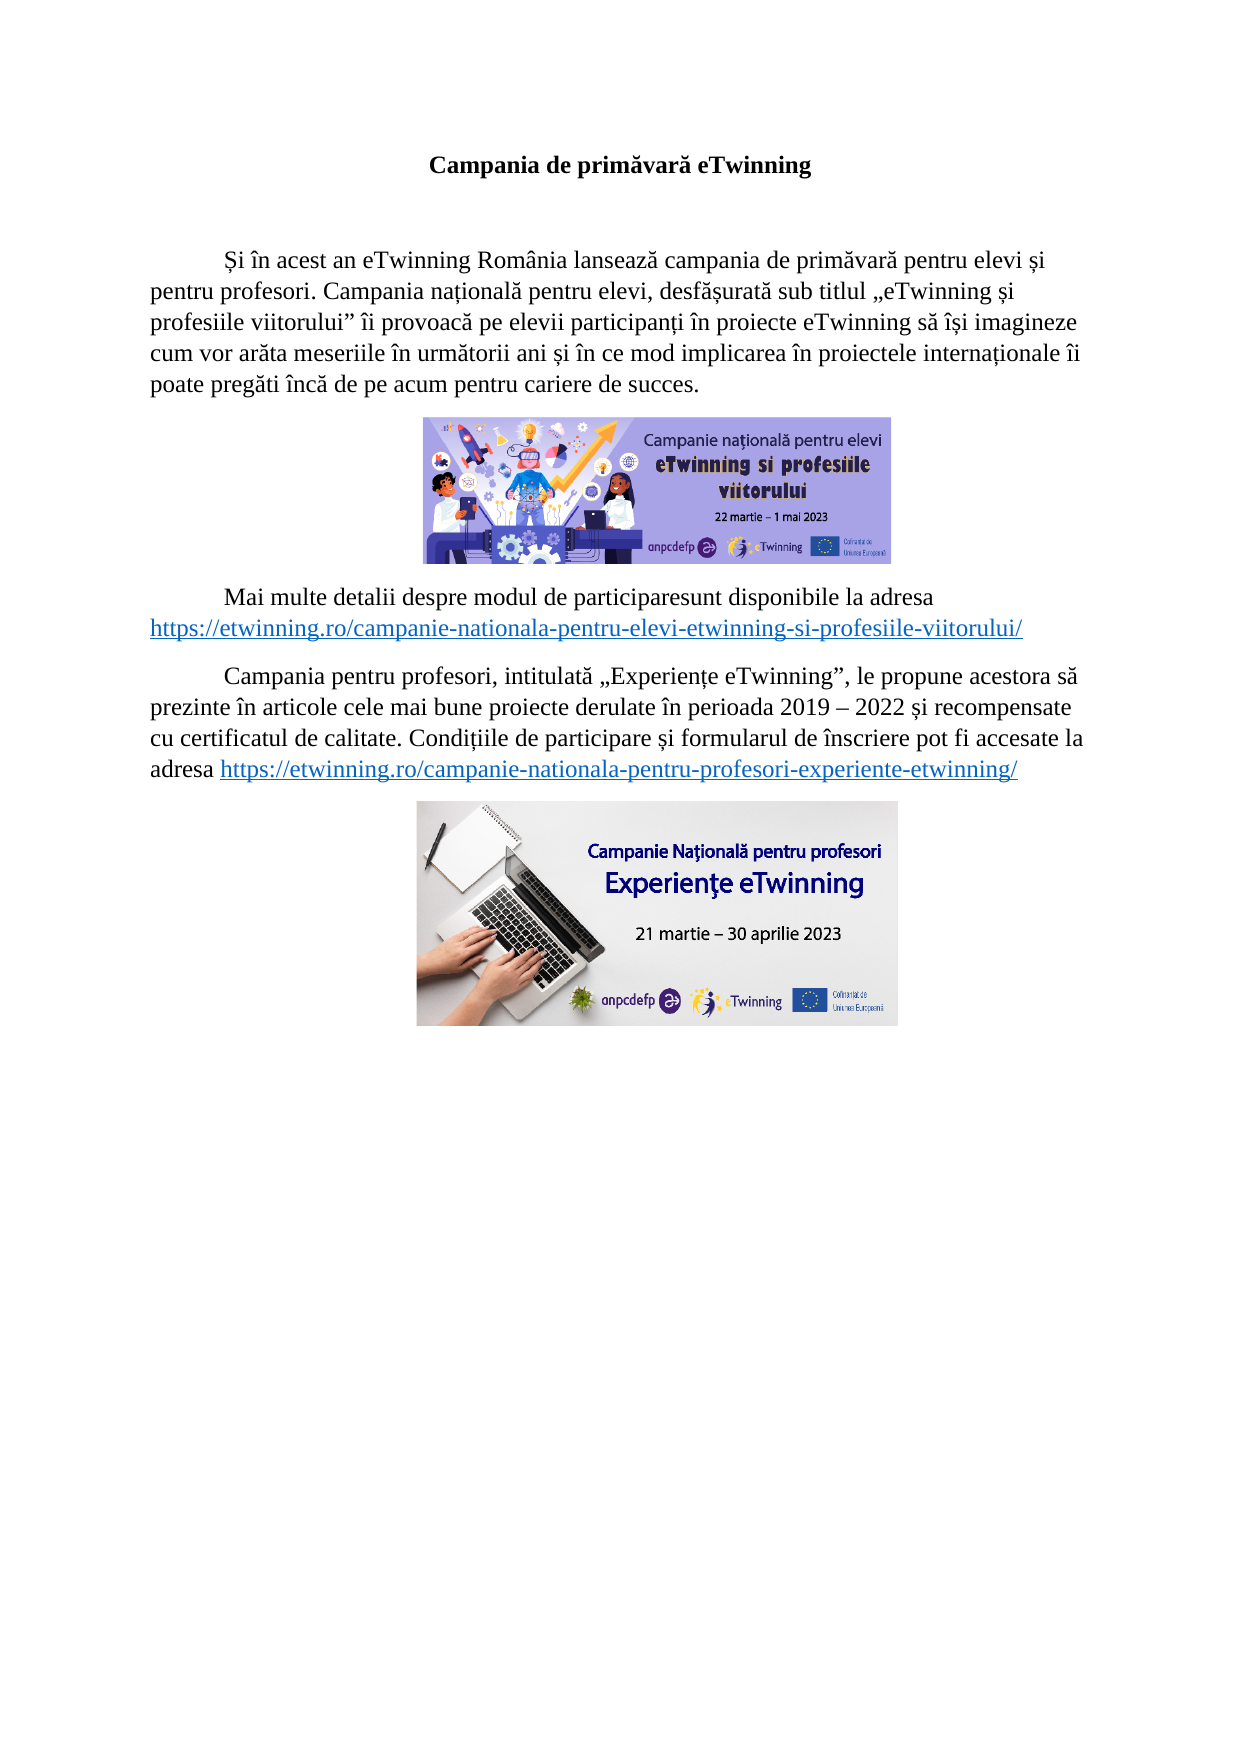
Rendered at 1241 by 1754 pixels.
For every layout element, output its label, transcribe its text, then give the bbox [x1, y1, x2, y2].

text Și în acest an eTwinning România lansează campania de primăvară pentru elevi și pentru profesori. Campania națională pentru elevi, desfășurată sub titlul „eTwinning și profesiile viitorului” îi provoacă pe elevii participanți în proiecte eTwinning să își imagineze cum vor arăta meseriile în următorii ani și în ce mod implicarea în proiectele internaționale îi poate pregăti încă de pe acum pentru cariere de succes. [150, 245, 1090, 398]
text Mai multe detalii despre modul de participaresunt disponibile la adresa https://etwinning.ro/campanie-nationala-pentru-elevi-etwinning-si-profesiile-viitorului/ [150, 582, 1090, 642]
picture [416, 801, 898, 1026]
picture [422, 417, 892, 564]
text Campania de primăvară eTwinning [150, 150, 1090, 179]
text Campania pentru profesori, intitulată „Experiențe eTwinning”, le propune acestora să prezinte în articole cele mai bune proiecte derulate în perioada 2019 – 2022 și recompensate cu certificatul de calitate. Condițiile de participare și formularul de înscriere pot fi accesate la adresa https://etwinning.ro/campanie-nationala-pentru-profesori-experiente-etwinning/ [150, 661, 1090, 783]
